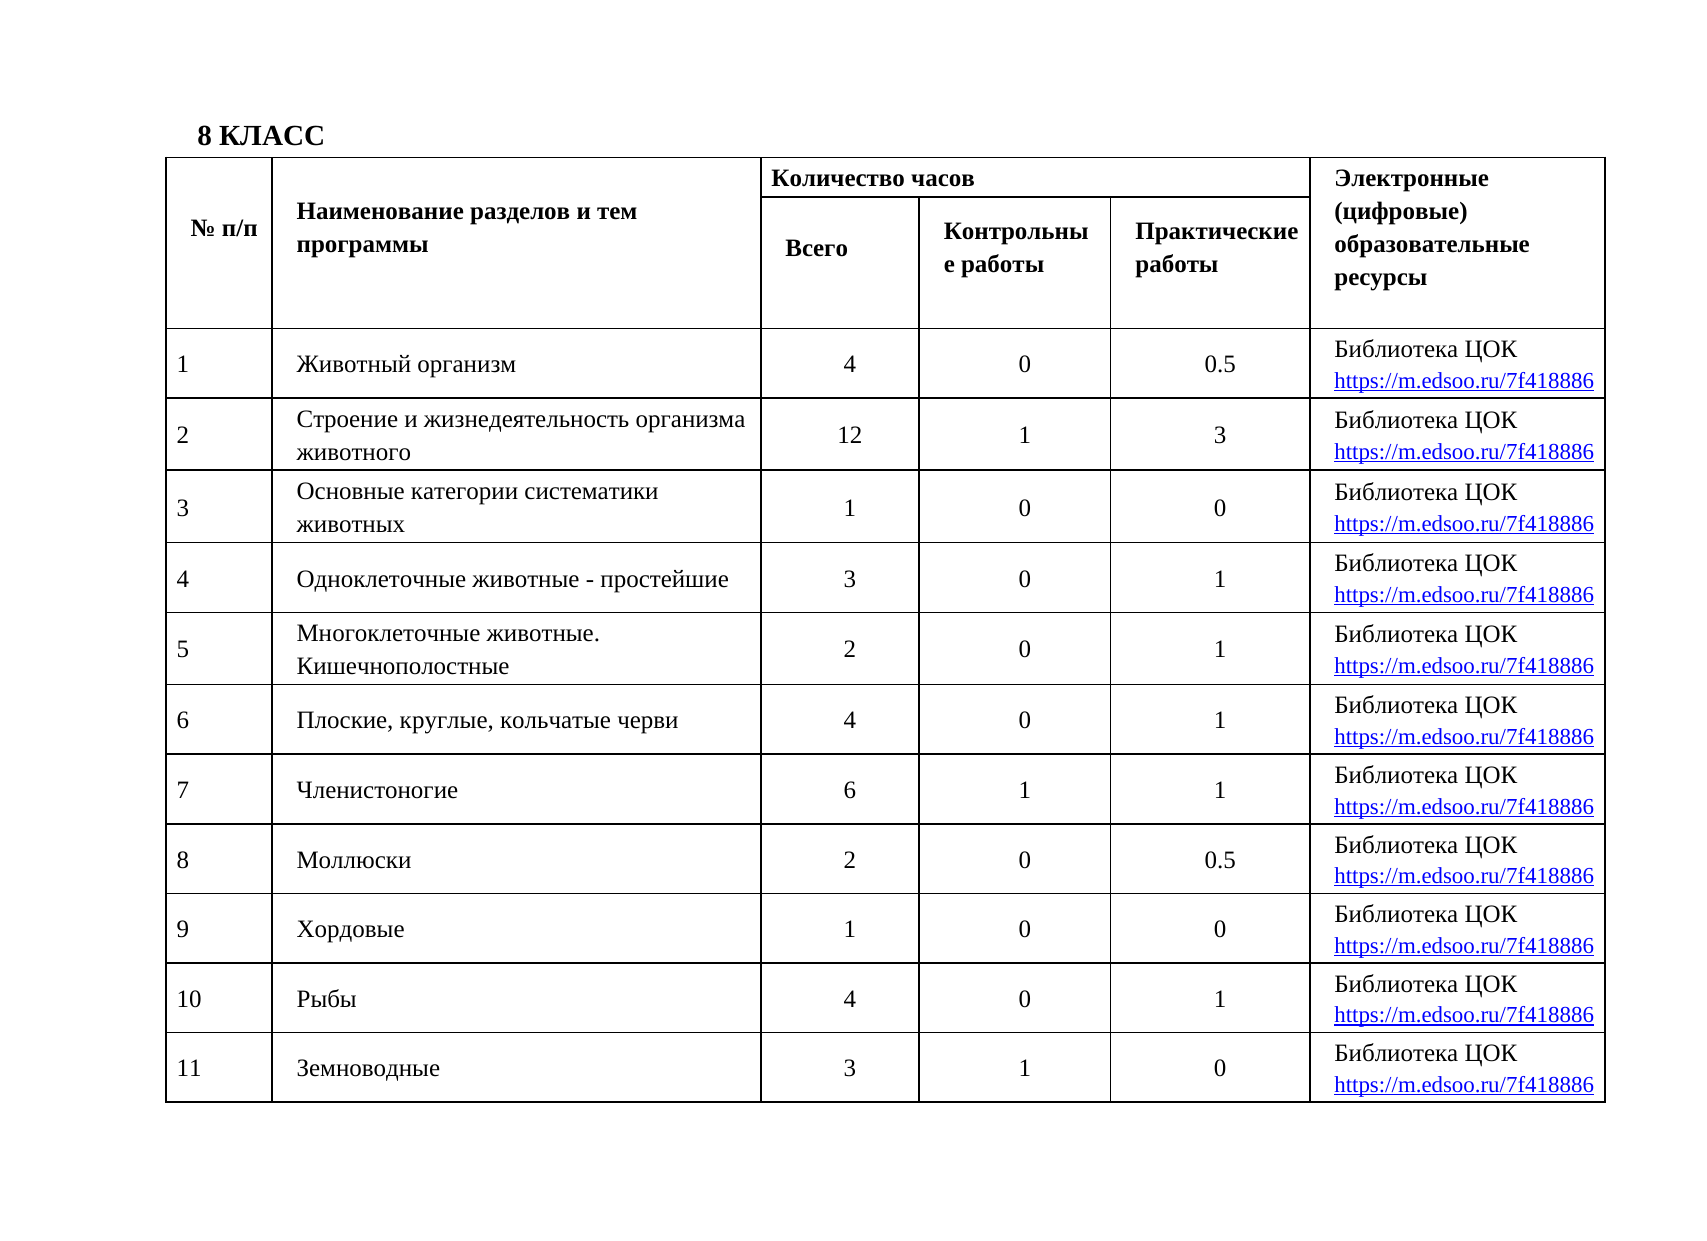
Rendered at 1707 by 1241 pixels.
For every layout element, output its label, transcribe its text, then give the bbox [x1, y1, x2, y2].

table_cell 8 [167, 825, 271, 892]
table_cell 1 [1111, 543, 1309, 611]
table_cell 4 [762, 964, 918, 1032]
table_cell 12 [762, 399, 918, 469]
table_cell 0 [920, 825, 1110, 892]
table_cell 2 [762, 825, 918, 892]
table_cell 3 [762, 1033, 918, 1101]
table_cell 1 [762, 894, 918, 962]
table_cell 11 [167, 1033, 271, 1101]
table_header Электронные (цифровые) образовательные ресурсы [1311, 158, 1604, 327]
table_cell Библиотека ЦОК https://m.edsoo.ru/7f418886 [1311, 399, 1604, 469]
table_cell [1311, 1033, 1604, 1101]
table_cell 5 [167, 613, 271, 684]
table_cell 0 [920, 685, 1110, 753]
table_cell Библиотека ЦОК https://m.edsoo.ru/7f418886 [1311, 825, 1604, 892]
table_cell Библиотека ЦОК https://m.edsoo.ru/7f418886 [1311, 685, 1604, 753]
table_cell 0 [1111, 471, 1309, 542]
table_cell 6 [167, 685, 271, 753]
table_cell Многоклеточные животные. Кишечнополостные [273, 613, 760, 684]
table_cell 0 [1111, 894, 1309, 962]
table_header Количество часов [762, 158, 1309, 196]
table_cell Хордовые [273, 894, 760, 962]
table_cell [1311, 964, 1604, 1032]
table_cell Плоские, круглые, кольчатые черви [273, 685, 760, 753]
table_cell 2 [762, 613, 918, 684]
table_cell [1311, 894, 1604, 962]
table_cell Строение и жизнедеятельность организма животного [273, 399, 760, 469]
table_cell 2 [167, 399, 271, 469]
table_cell 0 [920, 964, 1110, 1032]
table_cell 0.5 [1111, 825, 1309, 892]
table_cell Земноводные [273, 1033, 760, 1101]
table_cell 0 [920, 613, 1110, 684]
table_cell 0 [920, 471, 1110, 542]
table_cell 9 [167, 894, 271, 962]
table_cell 0 [920, 894, 1110, 962]
table_cell 0 [1111, 1033, 1309, 1101]
table_cell Моллюски [273, 825, 760, 892]
table_header № п/п [167, 158, 271, 327]
table_cell Библиотека ЦОК https://m.edsoo.ru/7f418886 [1311, 755, 1604, 823]
text 8 КЛАСС [190, 118, 1618, 152]
table_cell Практические работы [1111, 198, 1309, 327]
table_cell Основные категории систематики животных [273, 471, 760, 542]
table_cell Членистоногие [273, 755, 760, 823]
table_cell 0.5 [1111, 329, 1309, 397]
table_cell 3 [167, 471, 271, 542]
table_cell 1 [1111, 613, 1309, 684]
table_cell Контрольные работы [920, 198, 1110, 327]
table_cell Всего [762, 198, 918, 327]
table_cell Рыбы [273, 964, 760, 1032]
table_cell Библиотека ЦОК https://m.edsoo.ru/7f418886 [1311, 543, 1604, 611]
table_cell 1 [920, 755, 1110, 823]
table_cell 1 [920, 399, 1110, 469]
table_cell 3 [762, 543, 918, 611]
table_cell Библиотека ЦОК https://m.edsoo.ru/7f418886 [1311, 329, 1604, 397]
table_cell 1 [167, 329, 271, 397]
table_cell Одноклеточные животные - простейшие [273, 543, 760, 611]
table_cell 0 [920, 329, 1110, 397]
table_cell 4 [167, 543, 271, 611]
table_header Наименование разделов и тем программы [273, 158, 760, 327]
table_cell 6 [762, 755, 918, 823]
table_cell Животный организм [273, 329, 760, 397]
table_cell 1 [1111, 755, 1309, 823]
table_cell 1 [762, 471, 918, 542]
table_cell 7 [167, 755, 271, 823]
table_cell 4 [762, 685, 918, 753]
table_cell 4 [762, 329, 918, 397]
table_cell 1 [1111, 685, 1309, 753]
table_cell Библиотека ЦОК https://m.edsoo.ru/7f418886 [1311, 471, 1604, 542]
table_cell 3 [1111, 399, 1309, 469]
table_cell 0 [920, 543, 1110, 611]
table_cell Библиотека ЦОК https://m.edsoo.ru/7f418886 [1311, 613, 1604, 684]
table_cell 1 [920, 1033, 1110, 1101]
table_cell 10 [167, 964, 271, 1032]
table_cell 1 [1111, 964, 1309, 1032]
